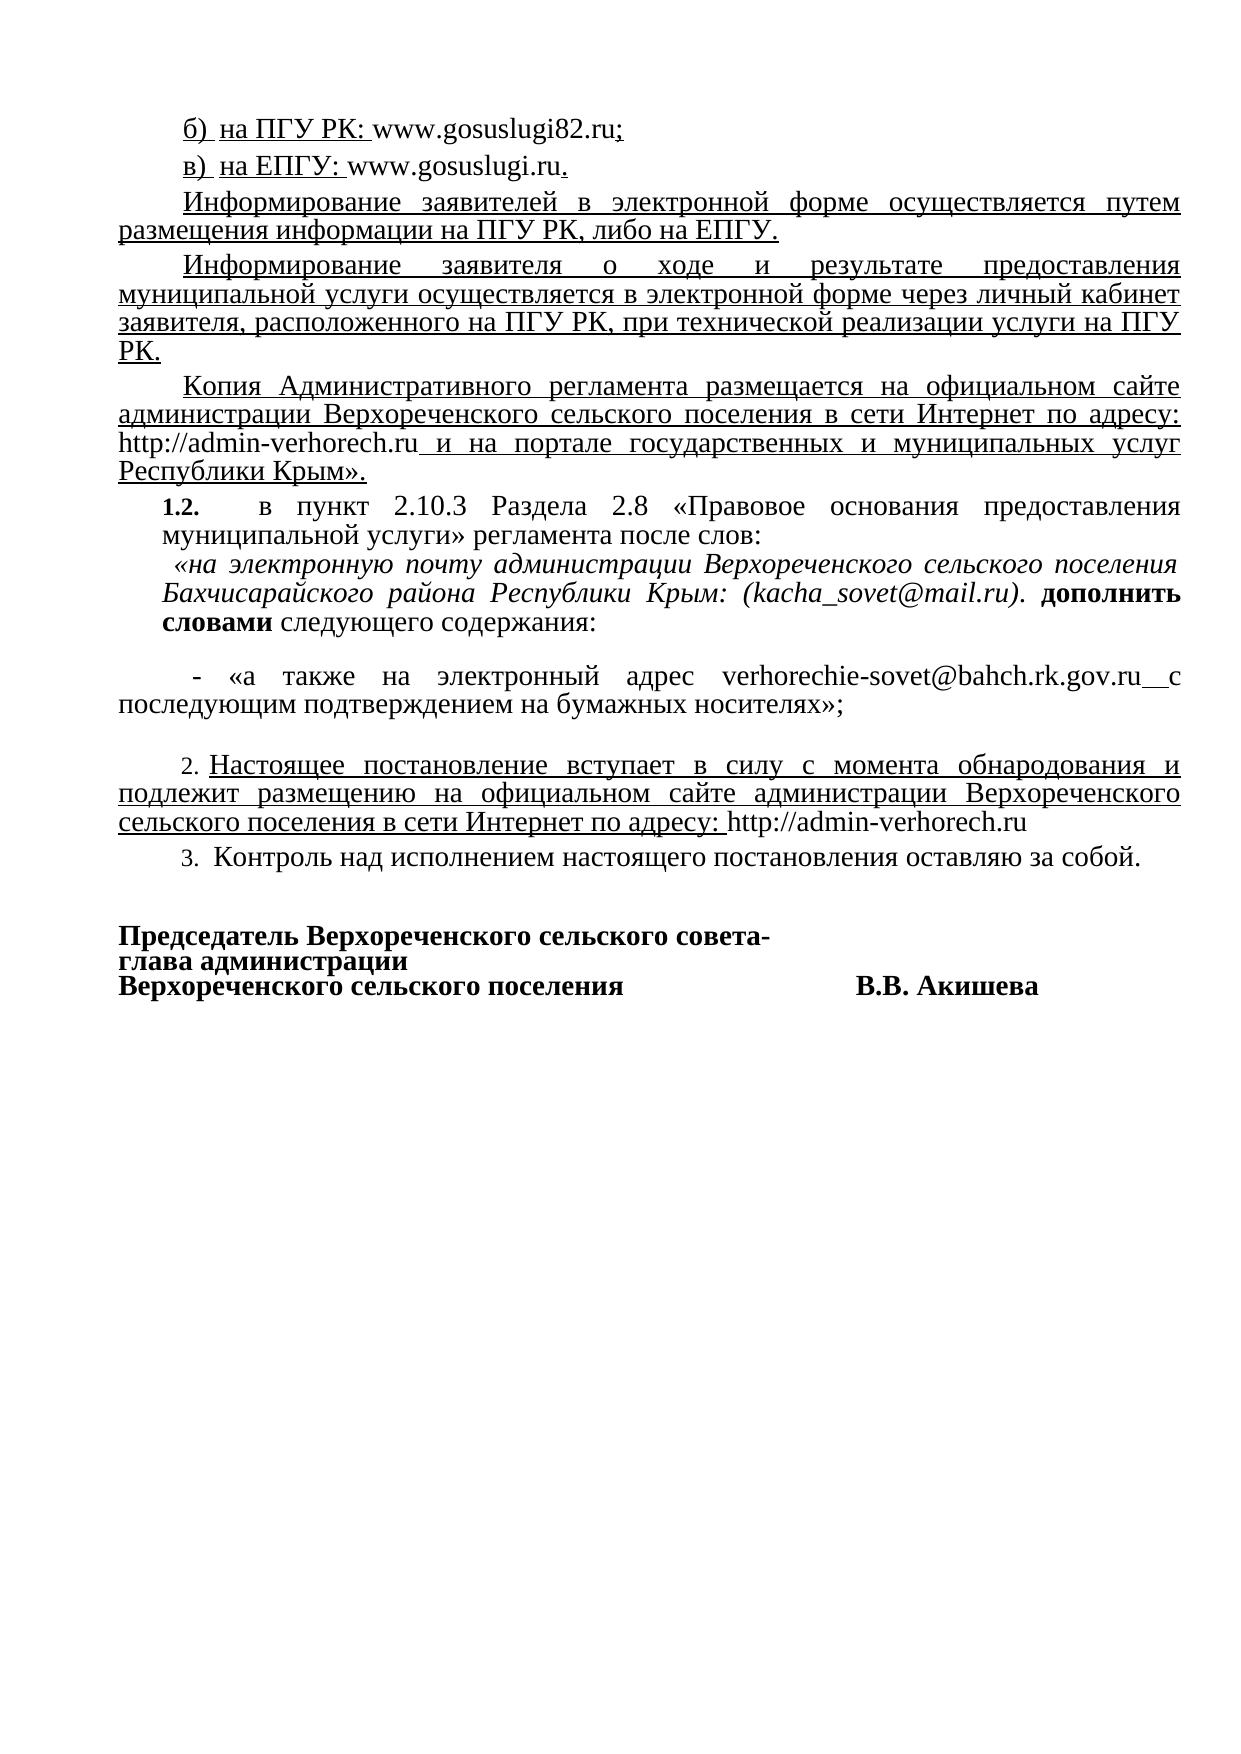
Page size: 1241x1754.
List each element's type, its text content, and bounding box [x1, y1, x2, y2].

text Копия Административного регламента размещается на официальном сайте администрации Верхореченского сельского поселения в сети Интернет по адресу: http://admin-verhorech.ru и на портале государственных и муниципальных услуг Республики Крым». [118, 427, 1181, 486]
text Информирование заявителя о ходе и результате предоставления муниципальной услуги осуществляется в электронной форме через личный кабинет заявителя, расположенного на ПГУ РК, при технической реализации услуги на ПГУ РК. [118, 252, 1181, 305]
text Верхореченского сельского поселения В.В. Акишева [118, 975, 1181, 1000]
text «на электронную почту администрации Верхореченского сельского поселения Бахчисарайского района Республики Крым: (kacha_sovet@mail.ru). дополнить словами следующего содержания: [162, 550, 1181, 637]
text Информирование заявителя о ходе и результате предоставления муниципальной услуги осуществляется в электронной форме через личный кабинет заявителя, расположенного на ПГУ РК, при технической реализации услуги на ПГУ РК. [118, 335, 1181, 366]
text в) на ЕПГУ: www.gosuslugi.ru. [118, 155, 1181, 180]
text б) на ПГУ РК: www.gosuslugi82.ru; [118, 118, 1181, 143]
text Информирование заявителей в электронной форме осуществляется путем размещения информации на ПГУ РК, либо на ЕПГУ. [118, 188, 1181, 245]
text Копия Административного регламента размещается на официальном сайте администрации Верхореченского сельского поселения в сети Интернет по адресу: http://admin-verhorech.ru и на портале государственных и муниципальных услуг Республики Крым». [118, 372, 1181, 425]
text Информирование заявителя о ходе и результате предоставления муниципальной услуги осуществляется в электронной форме через личный кабинет заявителя, расположенного на ПГУ РК, при технической реализации услуги на ПГУ РК. [118, 306, 1181, 333]
text глава администрации [118, 950, 1181, 975]
list Настоящее постановление вступает в силу с момента обнародования и подлежит размещению на официальном сайте администрации Верхореченского сельского поселения в сети Интернет по адресу: http://admin-verhorech.ru [118, 751, 1181, 805]
text - «а также на электронный адрес verhorechie-sovet@bahch.rk.gov.ru с последующим подтверждением на бумажных носителях»; [118, 662, 1181, 720]
list в пункт 2.10.3 Раздела 2.8 «Правовое основания предоставления муниципальной услуги» регламента после слов: [162, 492, 1181, 550]
list Контроль над исполнением настоящего постановления оставляю за собой. [118, 846, 1181, 871]
text Председатель Верхореченского сельского совета- [118, 925, 1181, 950]
list Настоящее постановление вступает в силу с момента обнародования и подлежит размещению на официальном сайте администрации Верхореченского сельского поселения в сети Интернет по адресу: http://admin-verhorech.ru [118, 806, 1181, 837]
